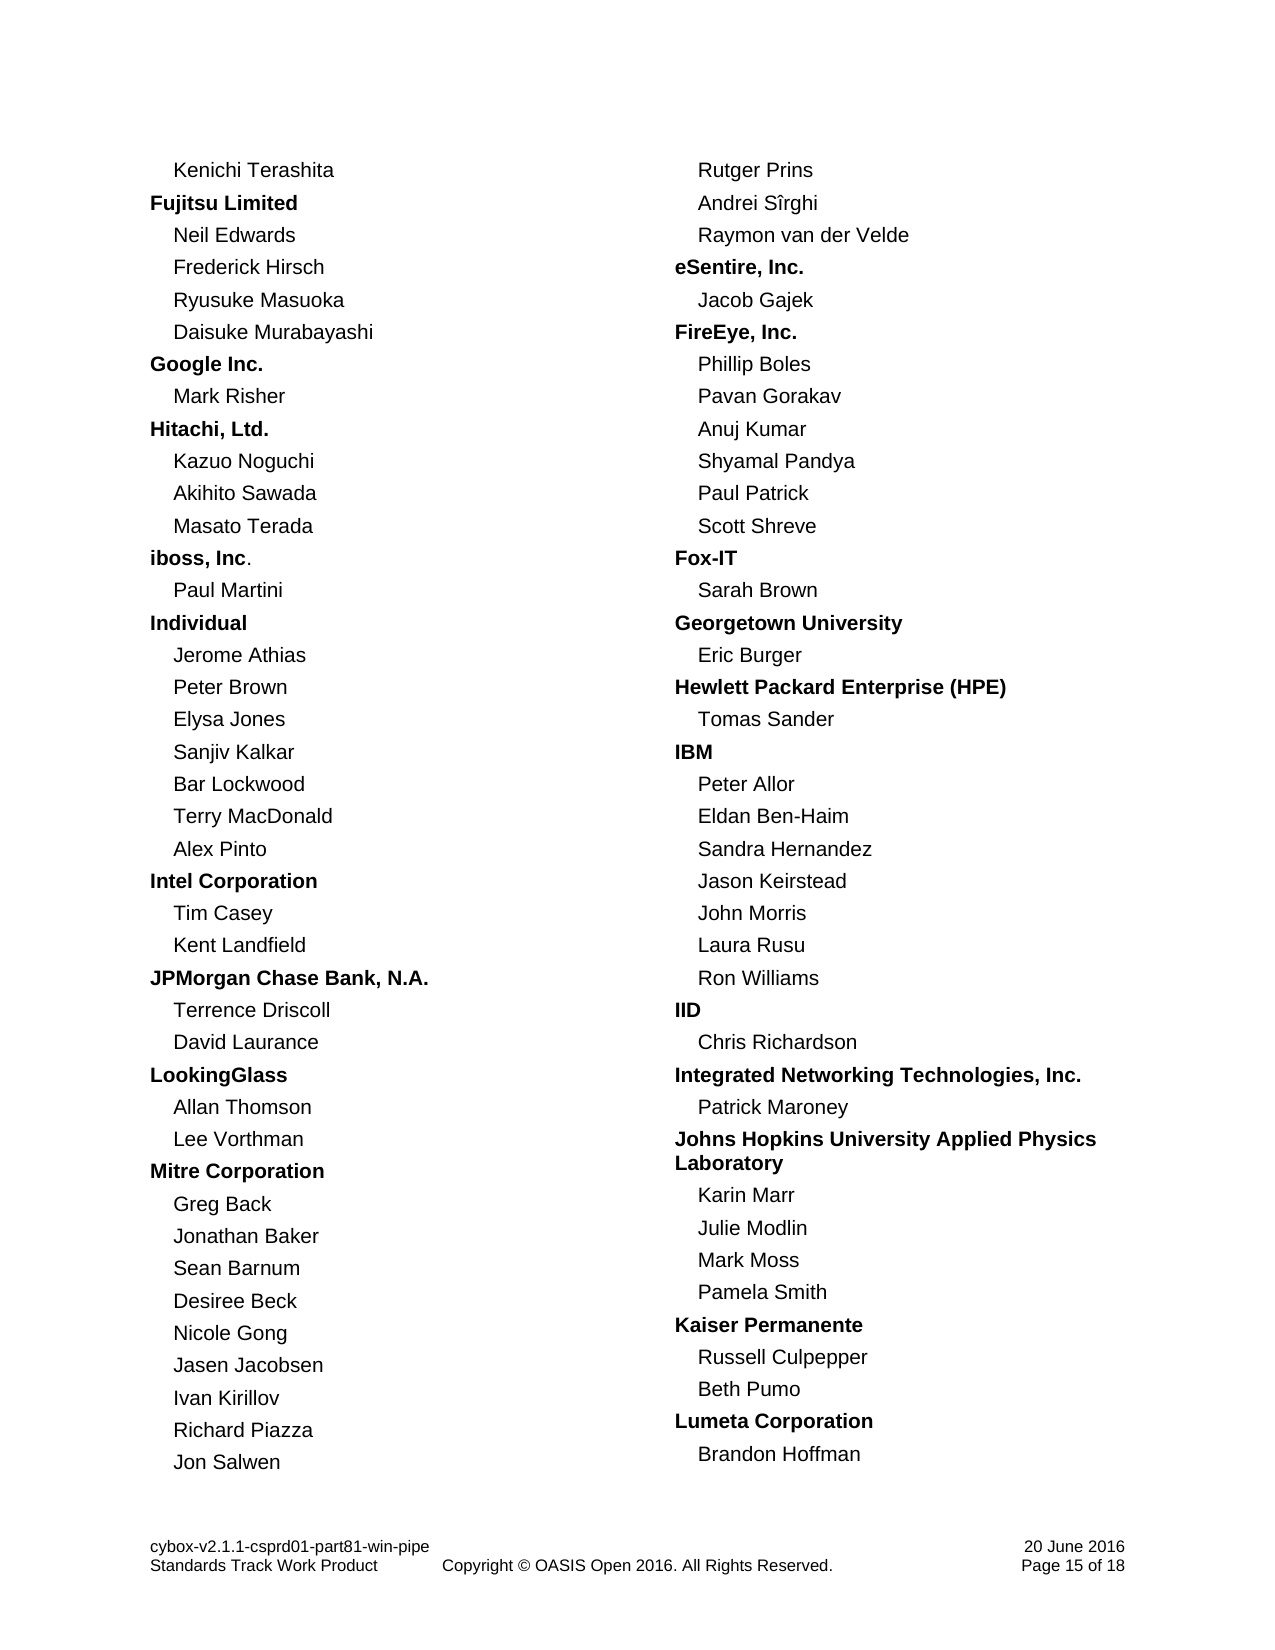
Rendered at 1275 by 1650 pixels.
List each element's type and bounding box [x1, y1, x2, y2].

table_header [663, 150, 1123, 1482]
table_header [139, 150, 663, 1482]
